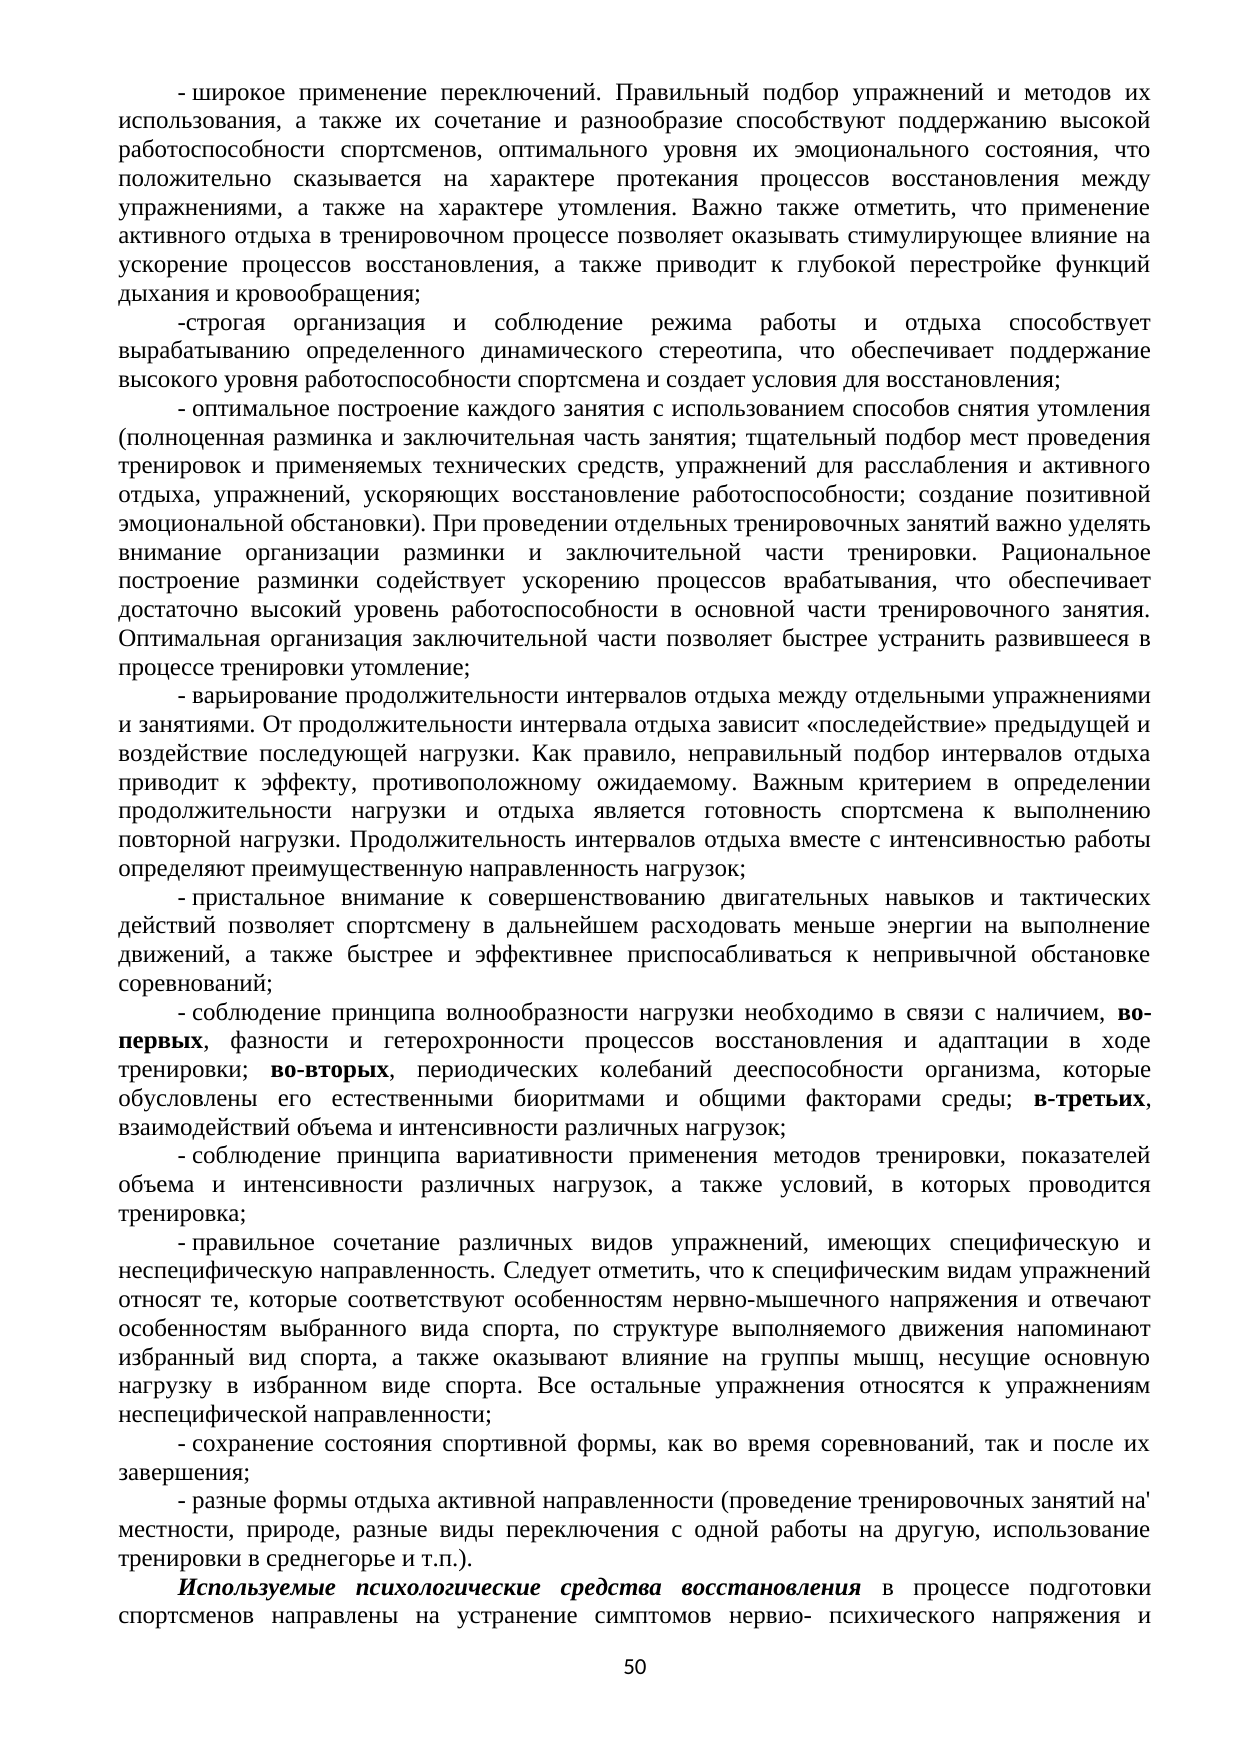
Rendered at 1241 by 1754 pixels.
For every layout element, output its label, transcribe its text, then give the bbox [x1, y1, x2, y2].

text - разные формы отдыха активной направленности (проведение тренировочных занятий на' местности, природе, разные виды переключения с одной работы на другую, использование тренировки в среднегорье и т.п.). [118, 1486, 1152, 1572]
text -строгая организация и соблюдение режима работы и отдыха способствует вырабатыванию определенного динамического стереотипа, что обеспечивает поддержание высокого уровня работоспособности спортсмена и создает условия для восстановления; [118, 307, 1152, 393]
text - варьирование продолжительности интервалов отдыха между отдельными упражнениями и занятиями. От продолжительности интервала отдыха зависит «последействие» предыдущей и воздействие последующей нагрузки. Как правило, неправильный подбор интервалов отдыха приводит к эффекту, противоположному ожидаемому. Важным критерием в определении продолжительности нагрузки и отдыха является готовность спортсмена к выполнению повторной нагрузки. Продолжительность интервалов отдыха вместе с интенсивностью работы определяют преимущественную направленность нагрузок; [118, 681, 1152, 882]
text - оптимальное построение каждого занятия с использованием способов снятия утомления (полноценная разминка и заключительная часть занятия; тщательный подбор мест проведения тренировок и применяемых технических средств, упражнений для расслабления и активного отдыха, упражнений, ускоряющих восстановление работоспособности; создание позитивной эмоциональной обстановки). При проведении отдельных тренировочных занятий важно уделять внимание организации разминки и заключительной части тренировки. Рациональное построение разминки содействует ускорению процессов врабатывания, что обеспечивает достаточно высокий уровень работоспособности в основной части тренировочного занятия. Оптимальная организация заключительной части позволяет быстрее устранить развившееся в процессе тренировки утомление; [118, 393, 1152, 681]
text - широкое применение переключений. Правильный подбор упражнений и методов их использования, а также их сочетание и разнообразие способствуют поддержанию высокой работоспособности спортсменов, оптимального уровня их эмоционального состояния, что положительно сказывается на характере протекания процессов восстановления между упражнениями, а также на характере утомления. Важно также отметить, что применение активного отдыха в тренировочном процессе позволяет оказывать стимулирующее влияние на ускорение процессов восстановления, а также приводит к глубокой перестройке функций дыхания и кровообращения; [118, 77, 1152, 307]
text - соблюдение принципа волнообразности нагрузки необходимо в связи с наличием, во-первых, фазности и гетерохронности процессов восстановления и адаптации в ходе тренировки; во-вторых, периодических колебаний дееспособности организма, которые обусловлены его естественными биоритмами и общими факторами среды; в-третьих, взаимодействий объема и интенсивности различных нагрузок; [118, 997, 1152, 1141]
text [118, 1572, 1152, 1629]
text - сохранение состояния спортивной формы, как во время соревнований, так и после их завершения; [118, 1428, 1152, 1486]
text - соблюдение принципа вариативности применения методов тренировки, показателей объема и интенсивности различных нагрузок, а также условий, в которых проводится тренировка; [118, 1141, 1152, 1227]
text - правильное сочетание различных видов упражнений, имеющих специфическую и неспецифическую направленность. Следует отметить, что к специфическим видам упражнений относят те, которые соответствуют особенностям нервно-мышечного напряжения и отвечают особенностям выбранного вида спорта, по структуре выполняемого движения напоминают избранный вид спорта, а также оказывают влияние на группы мышц, несущие основную нагрузку в избранном виде спорта. Все остальные упражнения относятся к упражнениям неспецифической направленности; [118, 1227, 1152, 1428]
text - пристальное внимание к совершенствованию двигательных навыков и тактических действий позволяет спортсмену в дальнейшем расходовать меньше энергии на выполнение движений, а также быстрее и эффективнее приспосабливаться к непривычной обстановке соревнований; [118, 882, 1152, 997]
